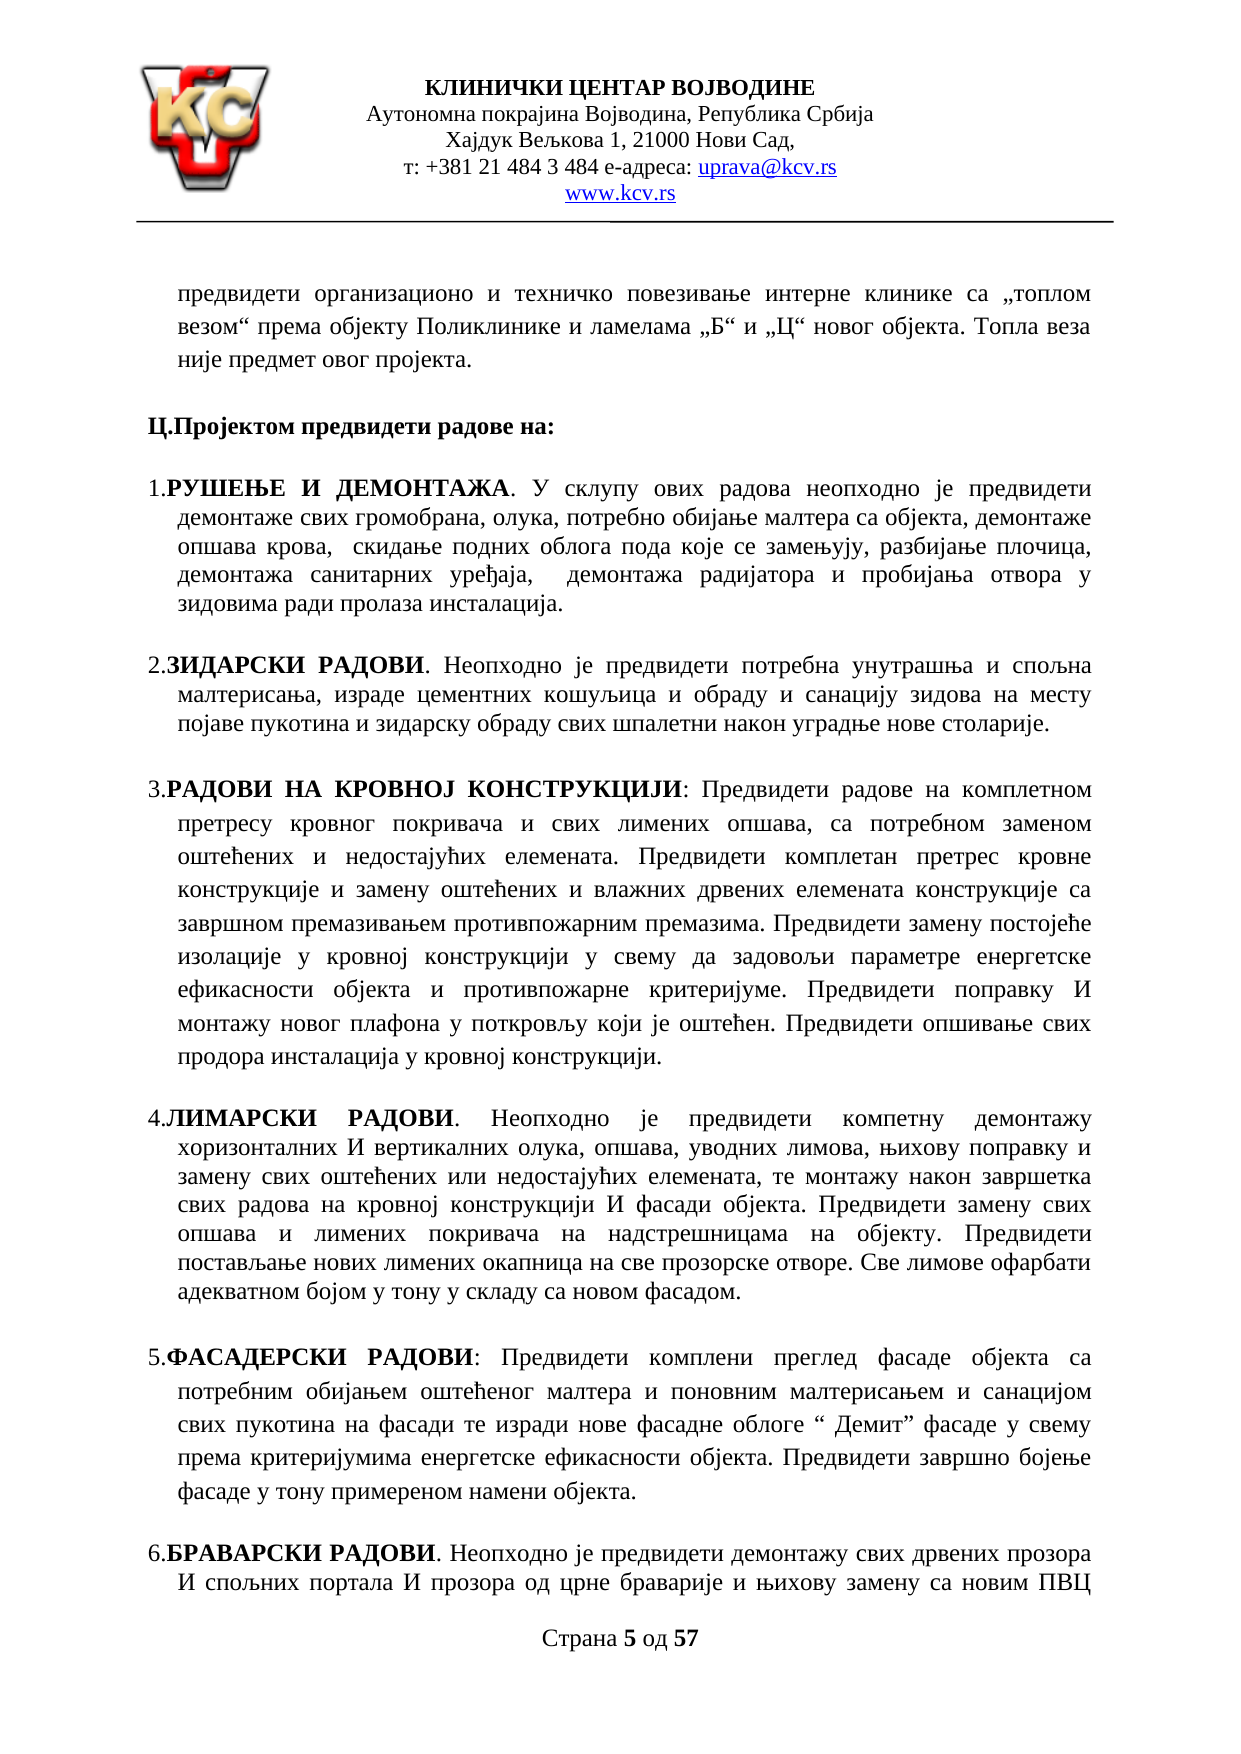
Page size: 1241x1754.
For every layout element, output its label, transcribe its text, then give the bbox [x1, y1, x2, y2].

text 1.РУШЕЊЕ И ДЕМОНТАЖА. У склупу ових радова неопходно је предвидети демонтаже свих громобрана, олука, потребно обијање малтера са објекта, демонтаже опшава крова, скидање подних облога пода које се замењују, разбијање плочица, демонтажа санитарних уређаја, демонтажа радијатора и пробијања отвора у зидовима ради пролаза инсталација. [148, 473, 1092, 617]
text 2.ЗИДАРСКИ РАДОВИ. Неопходно је предвидети потребна унутрашња и спољна малтерисања, израде цементних кошуљица и обраду и санацију зидова на месту појаве пукотина и зидарску обраду свих шпалетни након уградње нове столарије. [148, 650, 1092, 737]
text 4.ЛИМАРСКИ РАДОВИ. Неопходно је предвидети компетну демонтажу хоризонталних И вертикалних олука, опшава, уводних лимова, њихову поправку и замену свих оштећених или недостајућих елемената, те монтажу након завршетка свих радова на кровној конструкцији И фасади објекта. Предвидети замену свих опшава и лимених покривача на надстрешницама на објекту. Предвидети постављање нових лимених окапница на све прозорске отворе. Све лимове офарбати адекватном бојом у тону у складу са новом фасадом. [148, 1103, 1092, 1304]
text 3.РАДОВИ НА КРОВНОЈ КОНСТРУКЦИЈИ: Предвидети радове на комплетном претресу кровног покривача и свих лимених опшава, са потребном заменом оштећених и недостајућих елемената. Предвидети комплетан претрес кровне конструкције и замену оштећених и влажних дрвених елемената конструкције са завршном премазивањем противпожарним премазима. Предвидети замену постојеће изолације у кровној конструкцији у свему да задовољи параметре енергетске ефикасности објекта и противпожарне критеријуме. Предвидети поправку И монтажу новог плафона у поткровљу који је оштећен. Предвидети опшивање свих продора инсталација у кровној конструкцији. [148, 770, 1092, 1070]
text 5.ФАСАДЕРСКИ РАДОВИ: Предвидети комплени преглед фасаде објекта са потребним обијањем оштећеног малтера и поновним малтерисањем и санацијом свих пукотина на фасади те изради нове фасадне облоге “ Демит” фасаде у свему према критеријумима енергетске ефикасности објекта. Предвидети завршно бојење фасаде у тону примереном намени објекта. [148, 1338, 1092, 1504]
text Ц.Пројектом предвидети радове на: [148, 407, 1092, 440]
picture [137, 62, 274, 193]
